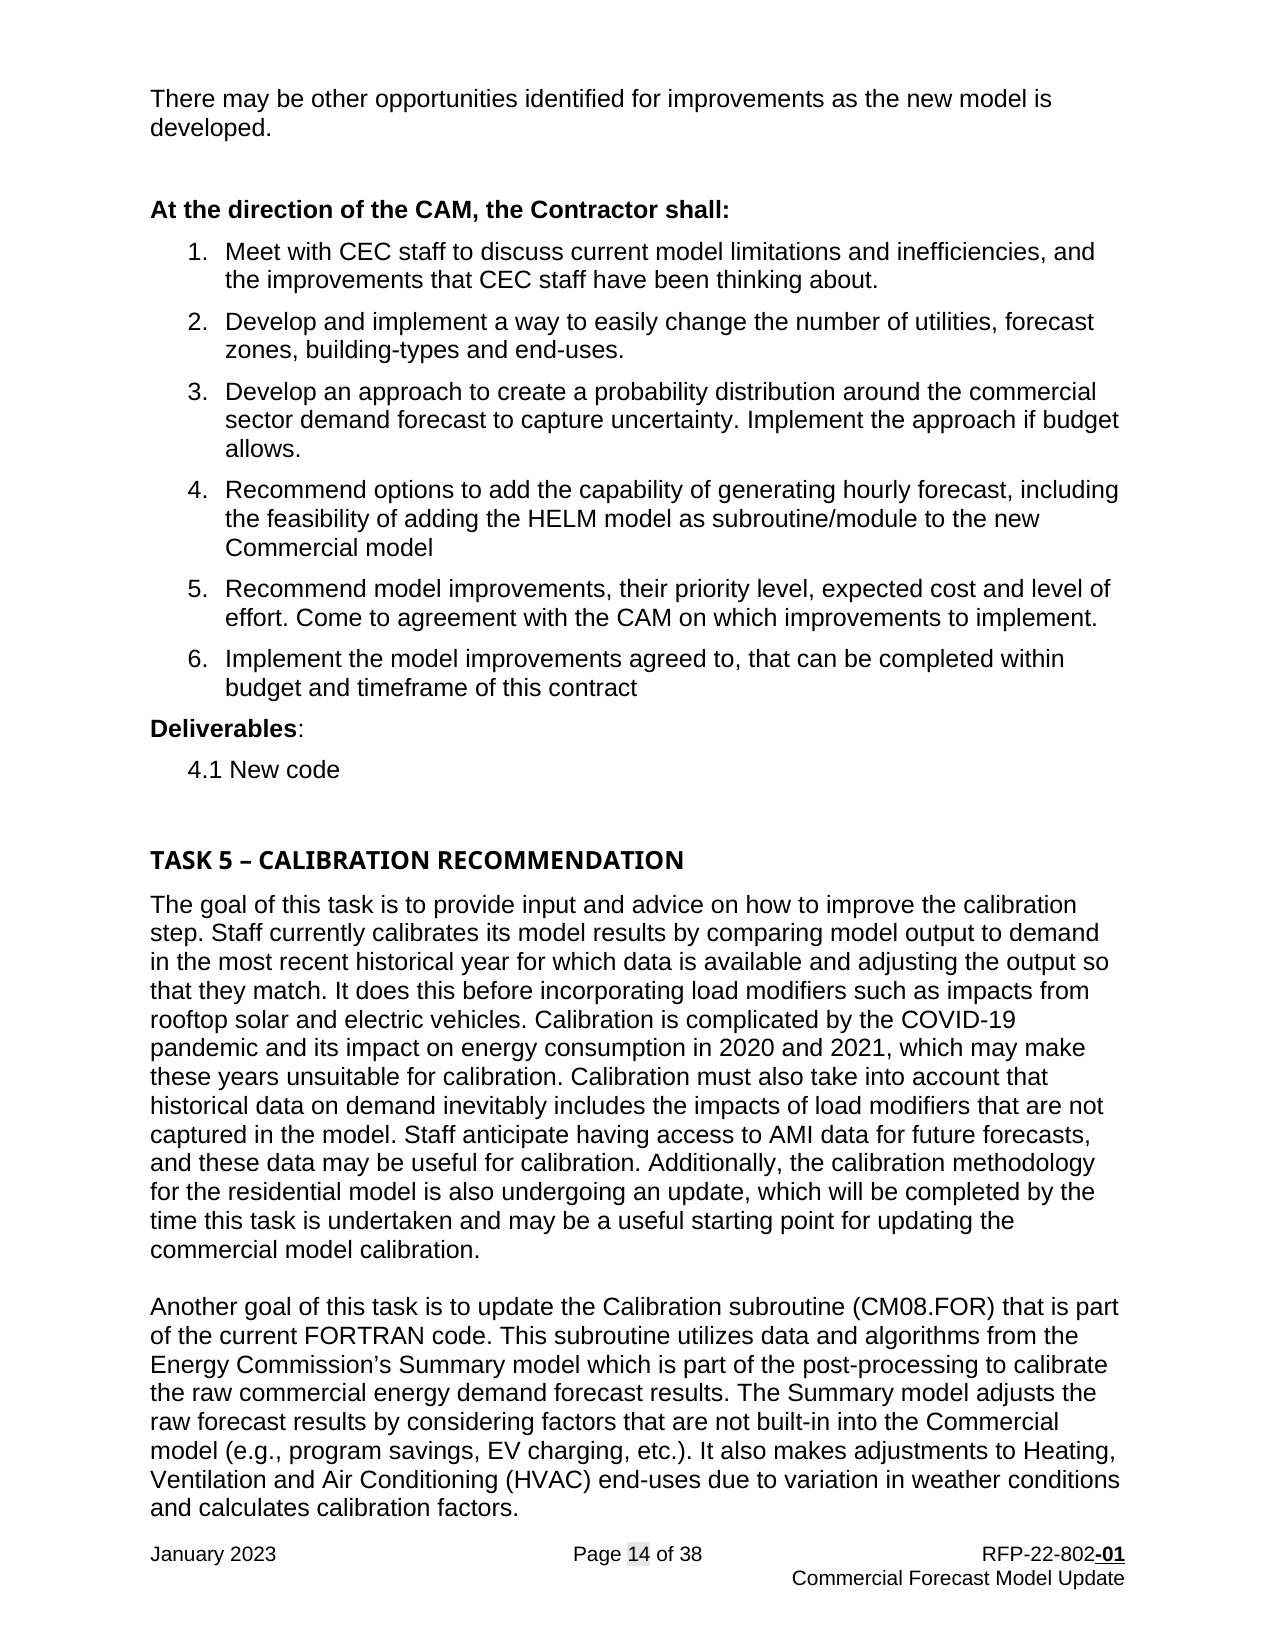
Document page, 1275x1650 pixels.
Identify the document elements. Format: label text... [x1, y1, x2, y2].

text There may be other opportunities identified for improvements as the new model is developed. [150, 84, 1125, 141]
text Deliverables: [150, 714, 1125, 743]
list Develop and implement a way to easily change the number of utilities, forecast zones, building-types and end-uses. [187, 306, 1125, 364]
list Recommend model improvements, their priority level, expected cost and level of effort. Come to agreement with the CAM on which improvements to implement. [187, 574, 1125, 631]
list Implement the model improvements agreed to, that can be completed within budget and timeframe of this contract [187, 644, 1125, 701]
text 4.1 New code [187, 755, 1125, 784]
list Develop an approach to create a probability distribution around the commercial sector demand forecast to capture uncertainty. Implement the approach if budget allows. [187, 376, 1125, 463]
list Meet with CEC staff to discuss current model limitations and inefficiencies, and the improvements that CEC staff have been thinking about. [187, 236, 1125, 294]
text Task 5 – calibration recommendation [150, 843, 1125, 877]
text The goal of this task is to provide input and advice on how to improve the calibration step. Staff currently calibrates its model results by comparing model output to demand in the most recent historical year for which data is available and adjusting the output so that they match. It does this before incorporating load modifiers such as impacts from rooftop solar and electric vehicles. Calibration is complicated by the COVID-19 pandemic and its impact on energy consumption in 2020 and 2021, which may make these years unsuitable for calibration. Calibration must also take into account that historical data on demand inevitably includes the impacts of load modifiers that are not captured in the model. Staff anticipate having access to AMI data for future forecasts, and these data may be useful for calibration. Additionally, the calibration methodology for the residential model is also undergoing an update, which will be completed by the time this task is undertaken and may be a useful starting point for updating the commercial model calibration. [150, 889, 1125, 1263]
list Recommend options to add the capability of generating hourly forecast, including the feasibility of adding the HELM model as subroutine/module to the new Commercial model [187, 475, 1125, 561]
text At the direction of the CAM, the Contractor shall: [150, 195, 1125, 224]
text Another goal of this task is to update the Calibration subroutine (CM08.FOR) that is part of the current FORTRAN code. This subroutine utilizes data and algorithms from the Energy Commission’s Summary model which is part of the post-processing to calibrate the raw commercial energy demand forecast results. The Summary model adjusts the raw forecast results by considering factors that are not built-in into the Commercial model (e.g., program savings, EV charging, etc.). It also makes adjustments to Heating, Ventilation and Air Conditioning (HVAC) end-uses due to variation in weather conditions and calculates calibration factors. [150, 1292, 1125, 1522]
